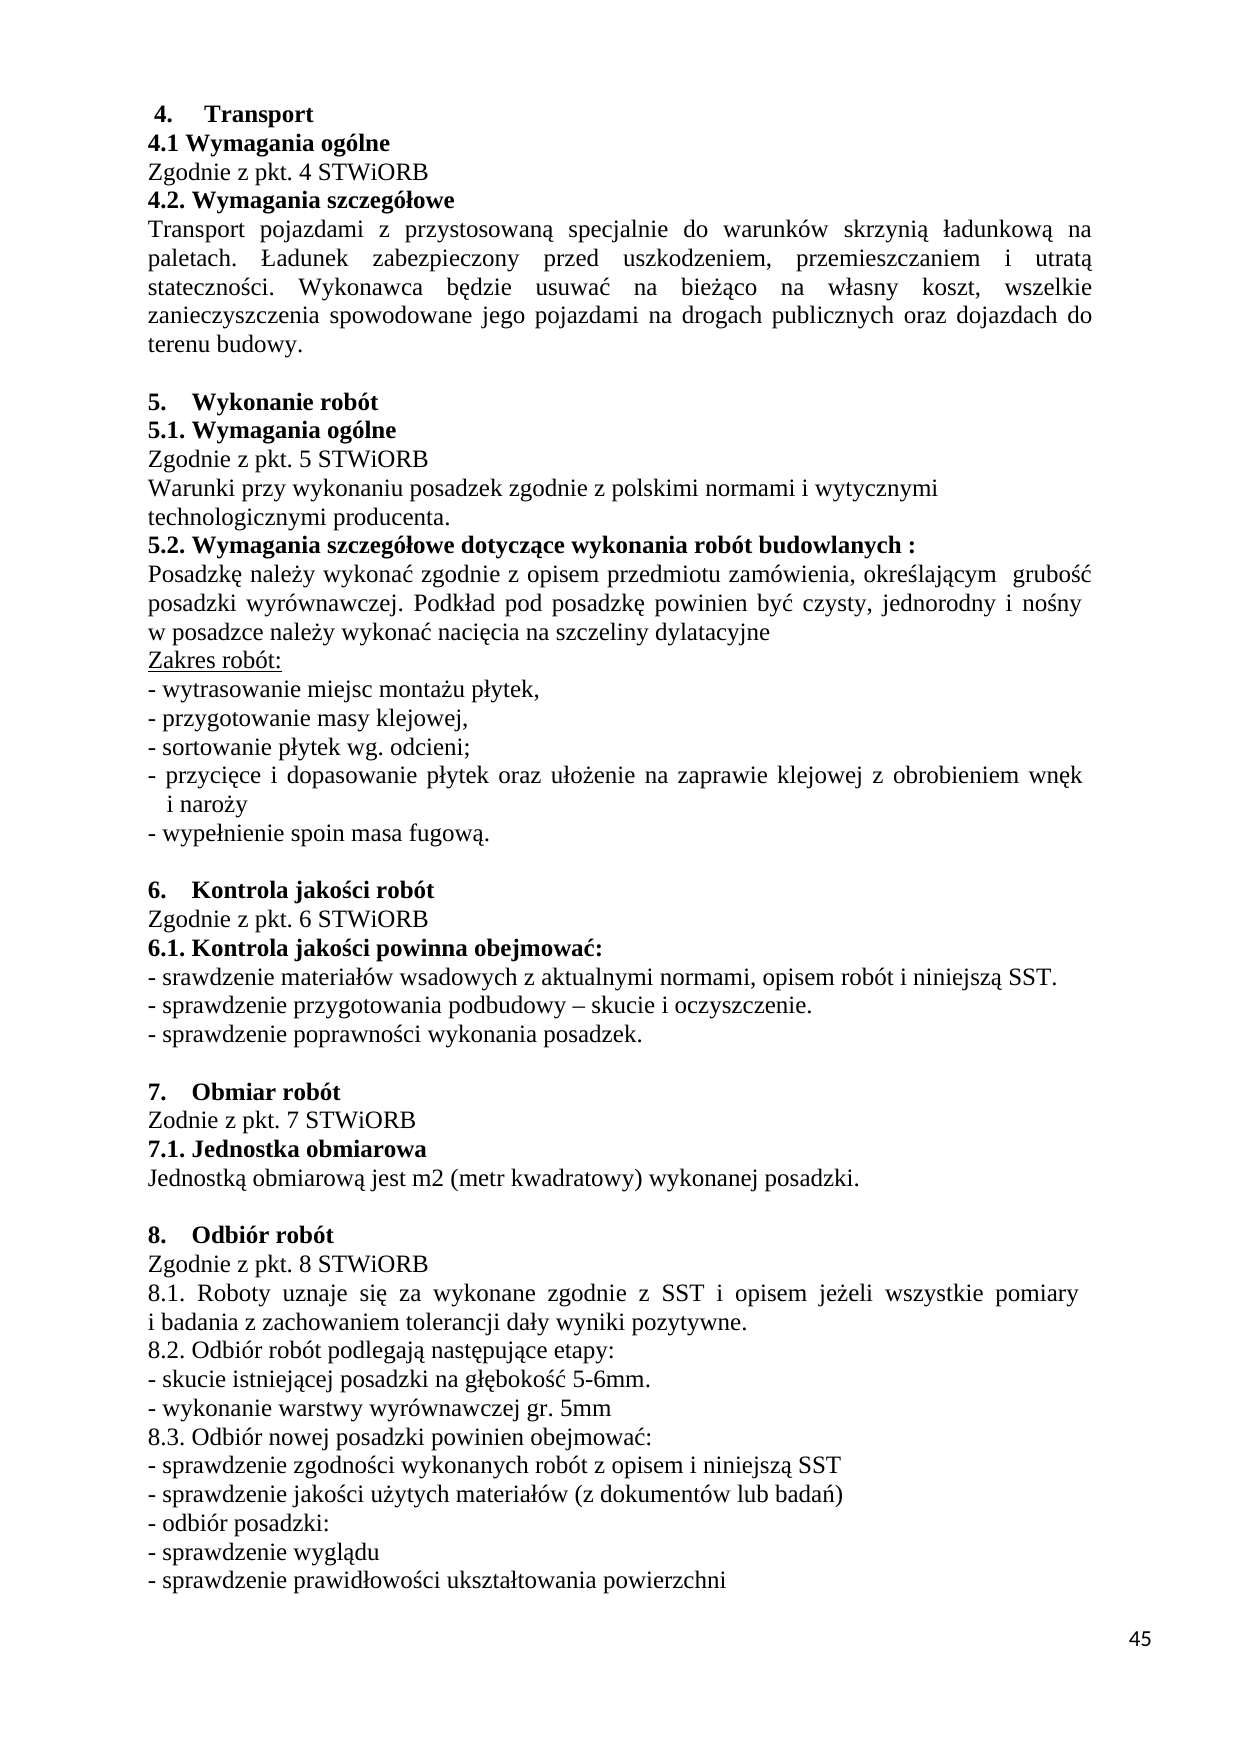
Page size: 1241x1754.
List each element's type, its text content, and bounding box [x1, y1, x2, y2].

text Zodnie z pkt. 7 STWiORB [148, 1106, 1093, 1134]
text 8.1. Roboty uznaje się za wykonane zgodnie z SST i opisem jeżeli wszystkie pomiary i badania z zachowaniem tolerancji dały wyniki pozytywne. [148, 1278, 1093, 1336]
text 8.3. Odbiór nowej posadzki powinien obejmować: [148, 1422, 1093, 1451]
text - wykonanie warstwy wyrównawczej gr. 5mm [148, 1393, 1093, 1422]
text 4.1 Wymagania ogólne [148, 128, 1093, 157]
text Transport pojazdami z przystosowaną specjalnie do warunków skrzynią ładunkową na paletach. Ładunek zabezpieczony przed uszkodzeniem, przemieszczaniem i utratą stateczności. Wykonawca będzie usuwać na bieżąco na własny koszt, wszelkie zanieczyszczenia spowodowane jego pojazdami na drogach publicznych oraz dojazdach do terenu budowy. [148, 214, 1093, 358]
text - wytrasowanie miejsc montażu płytek, [148, 674, 1093, 703]
text Zgodnie z pkt. 6 STWiORB [148, 904, 1093, 933]
text 4.2. Wymagania szczegółowe [148, 186, 1093, 214]
text Zakres robót: [148, 646, 1093, 674]
text 5. Wykonanie robót [148, 387, 1093, 416]
text - sprawdzenie poprawności wykonania posadzek. [148, 1019, 1093, 1048]
text - skucie istniejącej posadzki na głębokość 5-6mm. [148, 1364, 1093, 1393]
text Warunki przy wykonaniu posadzek zgodnie z polskimi normami i wytycznymi [148, 473, 1093, 502]
text Zgodnie z pkt. 4 STWiORB [148, 157, 1093, 186]
text 7. Obmiar robót [148, 1077, 1093, 1106]
text - wypełnienie spoin masa fugową. [148, 818, 1093, 847]
text technologicznymi producenta. [148, 502, 1093, 531]
text - sprawdzenie prawidłowości ukształtowania powierzchni [148, 1566, 1093, 1594]
text - odbiór posadzki: [148, 1508, 1093, 1537]
text 8.2. Odbiór robót podlegają następujące etapy: [148, 1336, 1093, 1364]
text 5.2. Wymagania szczegółowe dotyczące wykonania robót budowlanych : [148, 531, 1093, 559]
text Zgodnie z pkt. 8 STWiORB [148, 1249, 1093, 1278]
text - przygotowanie masy klejowej, [148, 703, 1093, 732]
text - sprawdzenie zgodności wykonanych robót z opisem i niniejszą SST [148, 1451, 1093, 1479]
text Posadzkę należy wykonać zgodnie z opisem przedmiotu zamówienia, określającym grubość posadzki wyrównawczej. Podkład pod posadzkę powinien być czysty, jednorodny i nośny w posadzce należy wykonać nacięcia na szczeliny dylatacyjne [148, 559, 1093, 646]
text 8. Odbiór robót [148, 1221, 1093, 1249]
text - sprawdzenie wyglądu [148, 1537, 1093, 1566]
text 6. Kontrola jakości robót [148, 876, 1093, 904]
text 4. Transport [148, 99, 1093, 128]
text 6.1. Kontrola jakości powinna obejmować: [148, 933, 1093, 962]
text - przycięce i dopasowanie płytek oraz ułożenie na zaprawie klejowej z obrobieniem wnęk i naroży [148, 761, 1093, 818]
text - sprawdzenie przygotowania podbudowy – skucie i oczyszczenie. [148, 991, 1093, 1019]
text Jednostką obmiarową jest m2 (metr kwadratowy) wykonanej posadzki. [148, 1163, 1093, 1192]
text Zgodnie z pkt. 5 STWiORB [148, 444, 1093, 473]
text - srawdzenie materiałów wsadowych z aktualnymi normami, opisem robót i niniejszą SST. [148, 962, 1093, 991]
text - sortowanie płytek wg. odcieni; [148, 732, 1093, 761]
text 5.1. Wymagania ogólne [148, 416, 1093, 444]
text - sprawdzenie jakości użytych materiałów (z dokumentów lub badań) [148, 1479, 1093, 1508]
text 7.1. Jednostka obmiarowa [148, 1134, 1093, 1163]
